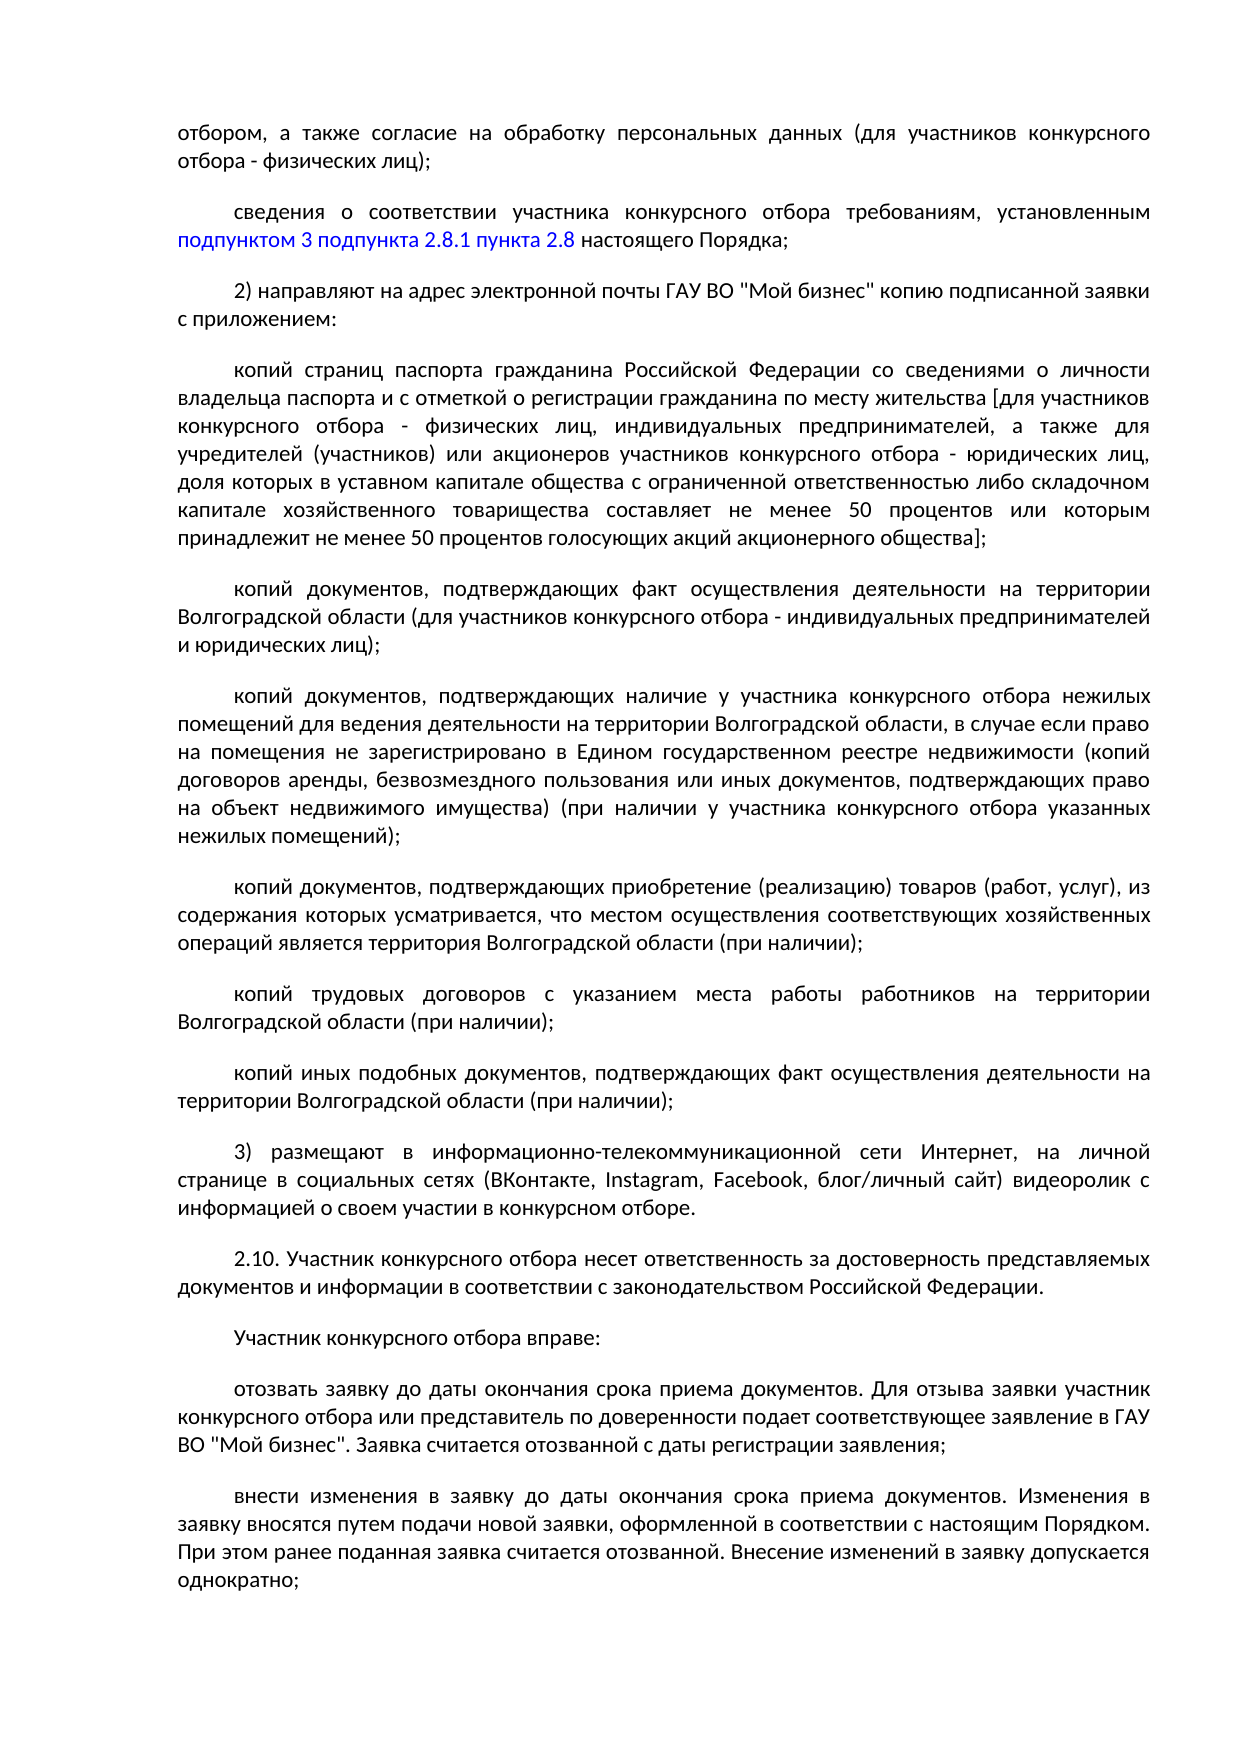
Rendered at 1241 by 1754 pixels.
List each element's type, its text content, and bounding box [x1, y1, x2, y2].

text копий документов, подтверждающих приобретение (реализацию) товаров (работ, услуг), из содержания которых усматривается, что местом осуществления соответствующих хозяйственных операций является территория Волгоградской области (при наличии); [177, 872, 1152, 956]
text 2.10. Участник конкурсного отбора несет ответственность за достоверность представляемых документов и информации в соответствии с законодательством Российской Федерации. [177, 1244, 1152, 1300]
text отозвать заявку до даты окончания срока приема документов. Для отзыва заявки участник конкурсного отбора или представитель по доверенности подает соответствующее заявление в ГАУ ВО "Мой бизнес". Заявка считается отозванной с даты регистрации заявления; [177, 1374, 1152, 1458]
text 3) размещают в информационно-телекоммуникационной сети Интернет, на личной странице в социальных сетях (ВКонтакте, Instagram, Facebook, блог/личный сайт) видеоролик с информацией о своем участии в конкурсном отборе. [177, 1137, 1152, 1221]
text копий трудовых договоров с указанием места работы работников на территории Волгоградской области (при наличии); [177, 979, 1152, 1035]
text внести изменения в заявку до даты окончания срока приема документов. Изменения в заявку вносятся путем подачи новой заявки, оформленной в соответствии с настоящим Порядком. При этом ранее поданная заявка считается отозванной. Внесение изменений в заявку допускается однократно; [177, 1481, 1152, 1593]
text сведения о соответствии участника конкурсного отбора требованиям, установленным подпунктом 3 подпункта 2.8.1 пункта 2.8 настоящего Порядка; [177, 197, 1152, 253]
text 2) направляют на адрес электронной почты ГАУ ВО "Мой бизнес" копию подписанной заявки с приложением: [177, 276, 1152, 332]
text копий документов, подтверждающих наличие у участника конкурсного отбора нежилых помещений для ведения деятельности на территории Волгоградской области, в случае если право на помещения не зарегистрировано в Едином государственном реестре недвижимости (копий договоров аренды, безвозмездного пользования или иных документов, подтверждающих право на объект недвижимого имущества) (при наличии у участника конкурсного отбора указанных нежилых помещений); [177, 681, 1152, 849]
text копий иных подобных документов, подтверждающих факт осуществления деятельности на территории Волгоградской области (при наличии); [177, 1058, 1152, 1114]
text копий страниц паспорта гражданина Российской Федерации со сведениями о личности владельца паспорта и с отметкой о регистрации гражданина по месту жительства [для участников конкурсного отбора - физических лиц, индивидуальных предпринимателей, а также для учредителей (участников) или акционеров участников конкурсного отбора - юридических лиц, доля которых в уставном капитале общества с ограниченной ответственностью либо складочном капитале хозяйственного товарищества составляет не менее 50 процентов или которым принадлежит не менее 50 процентов голосующих акций акционерного общества]; [177, 355, 1152, 551]
text Участник конкурсного отбора вправе: [177, 1323, 1152, 1351]
text копий документов, подтверждающих факт осуществления деятельности на территории Волгоградской области (для участников конкурсного отбора - индивидуальных предпринимателей и юридических лиц); [177, 574, 1152, 658]
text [177, 118, 1152, 174]
